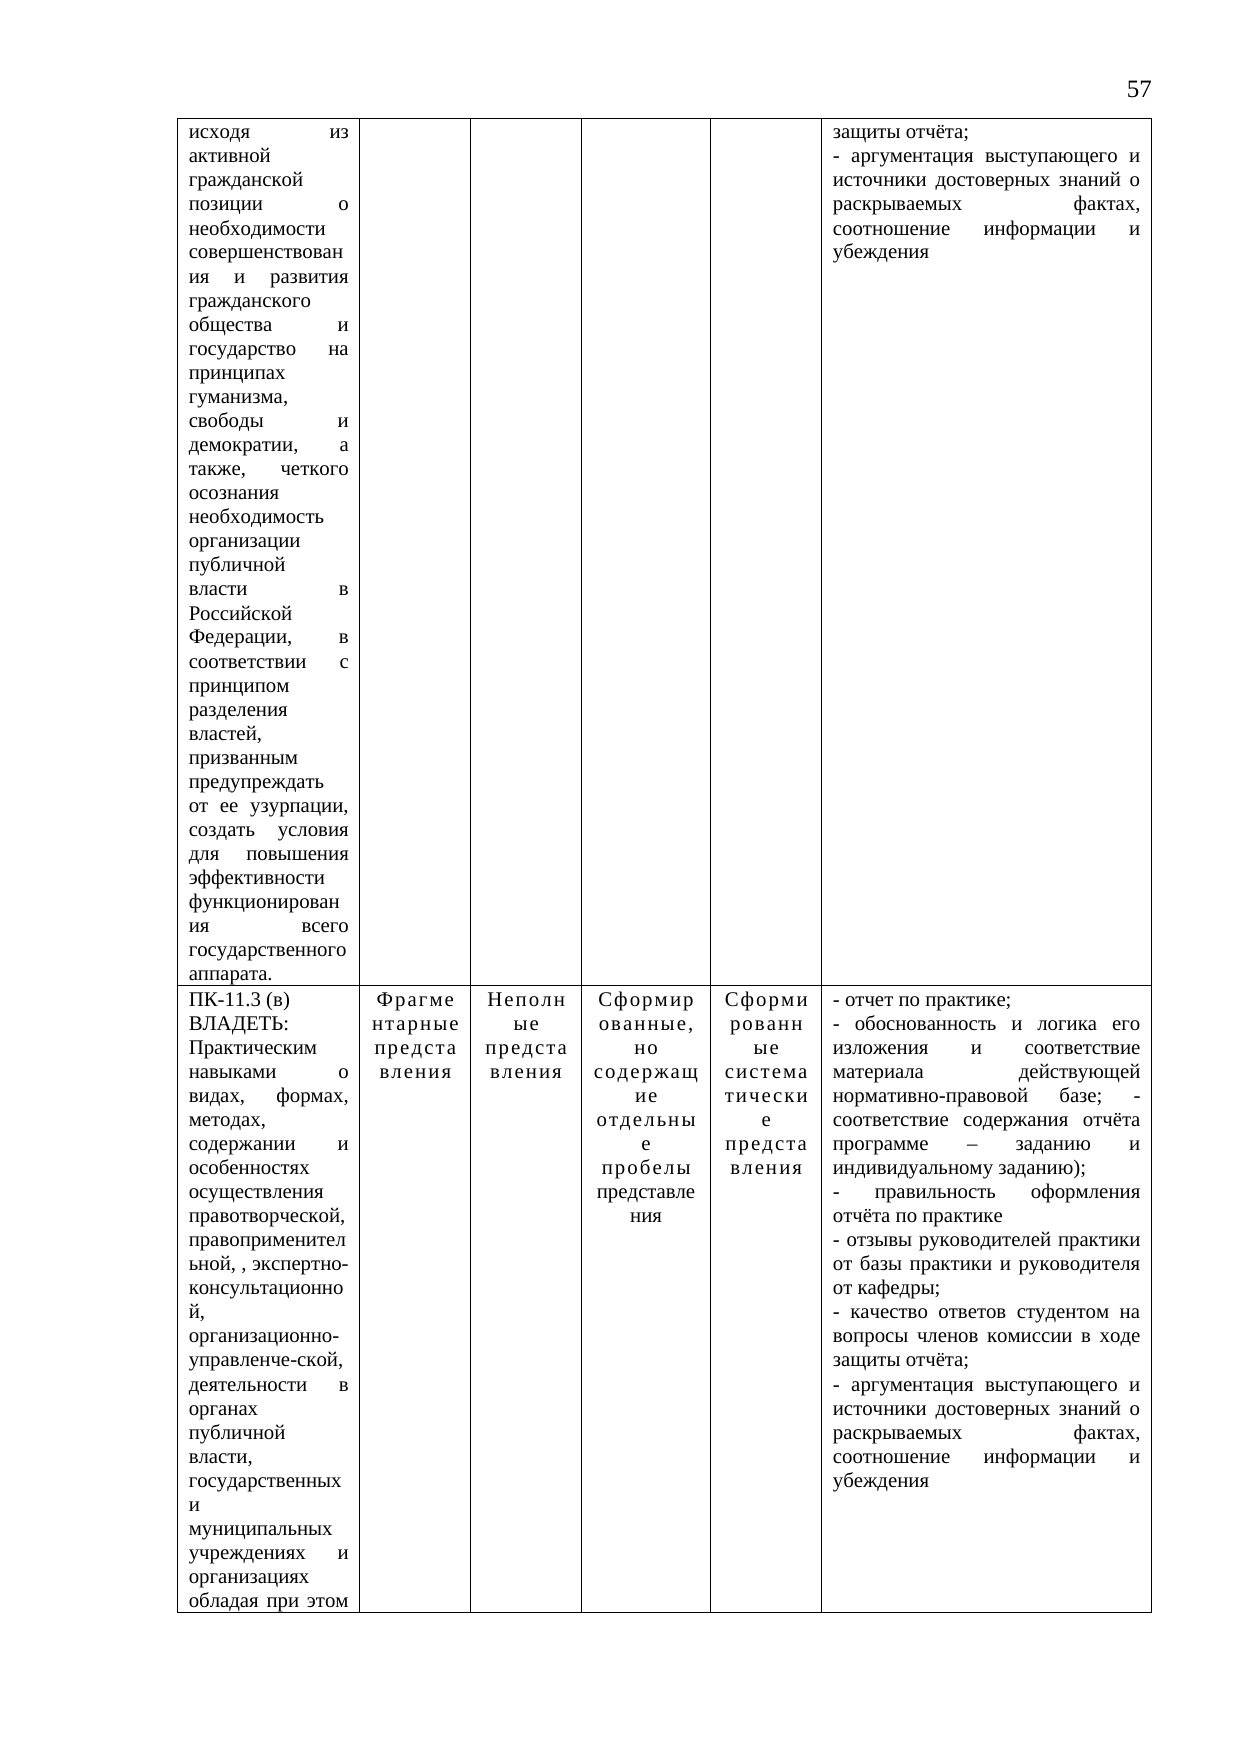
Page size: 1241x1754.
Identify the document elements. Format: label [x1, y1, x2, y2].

table_cell [582, 119, 710, 985]
table_cell [822, 119, 1151, 985]
table_cell [178, 986, 359, 1612]
table_cell [471, 119, 581, 985]
table_cell [360, 119, 470, 985]
table_cell [822, 986, 1151, 1612]
table_cell [711, 986, 821, 1612]
table_cell [360, 986, 470, 1612]
table_cell [582, 986, 710, 1612]
table_cell [178, 119, 359, 985]
table_cell [711, 119, 821, 985]
table_cell [471, 986, 581, 1612]
